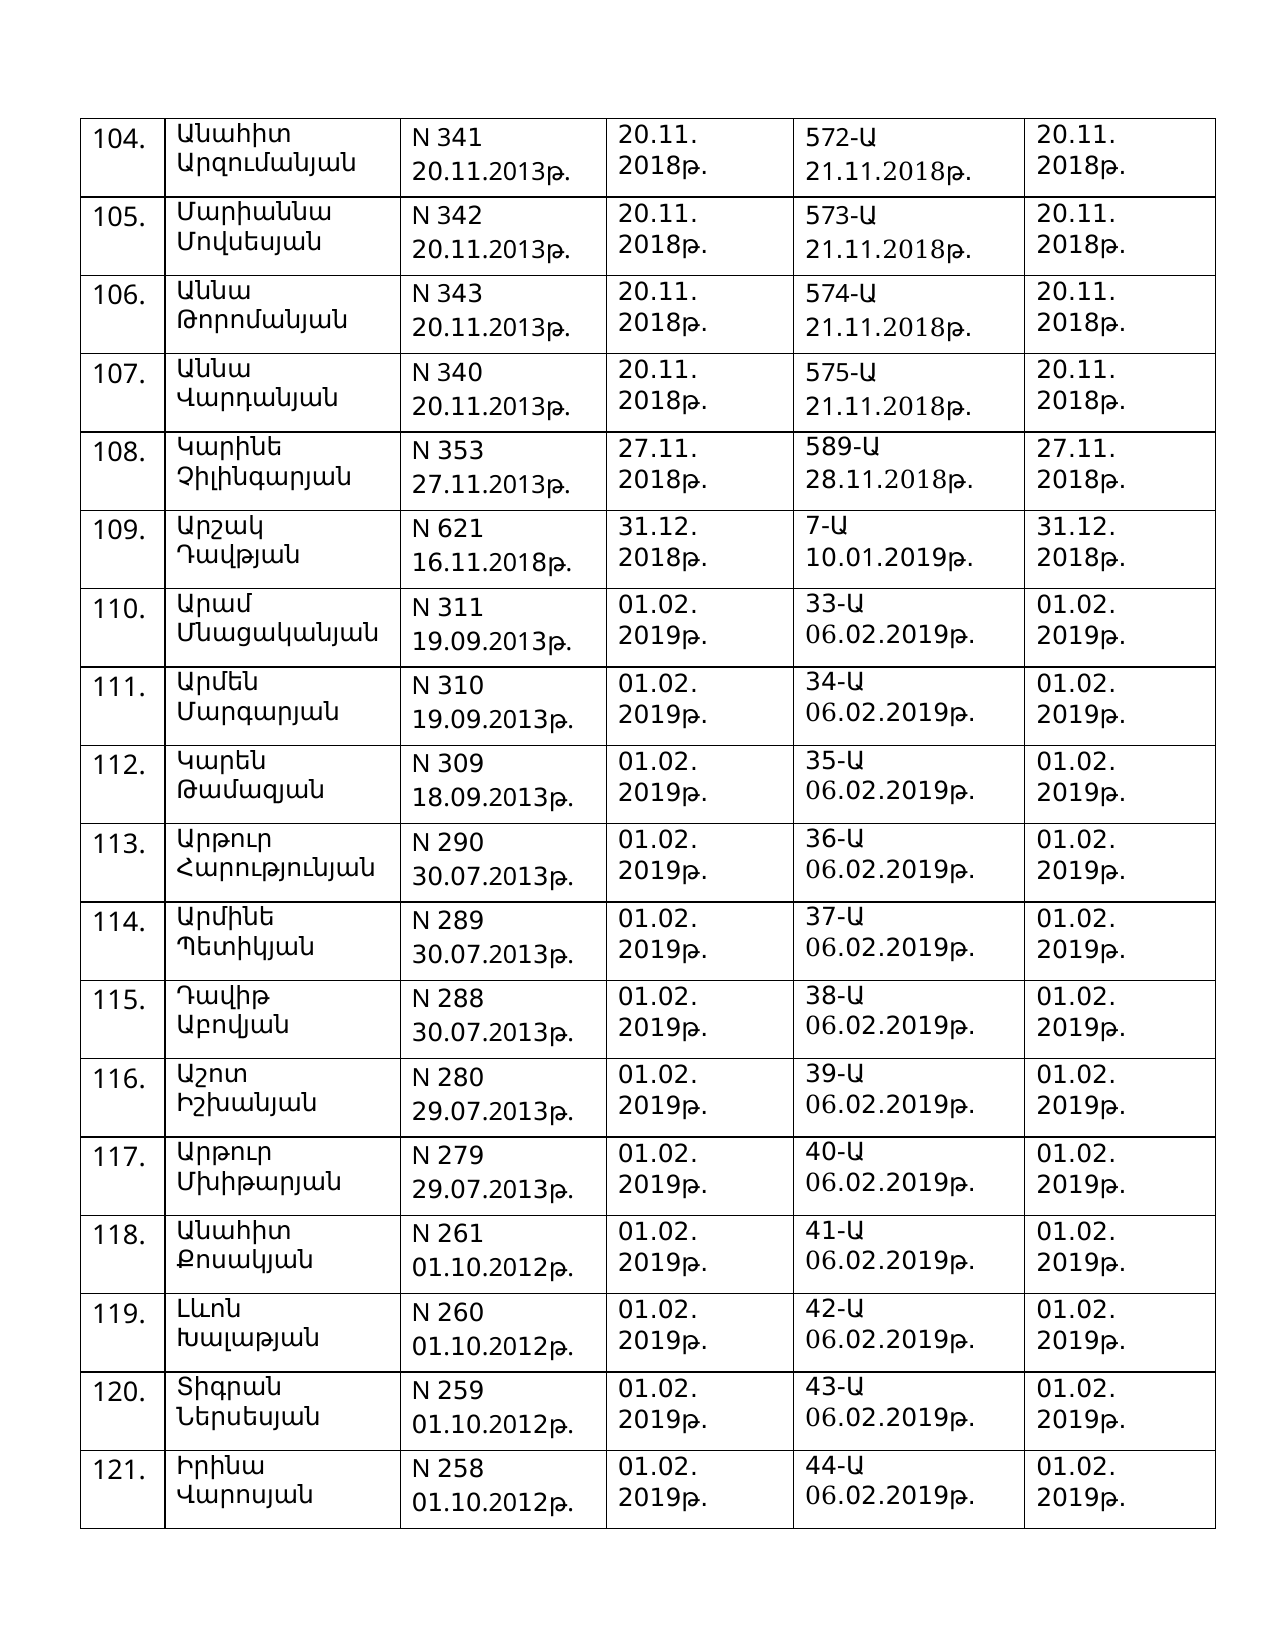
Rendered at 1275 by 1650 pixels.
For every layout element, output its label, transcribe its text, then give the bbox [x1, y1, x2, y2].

table_cell Արշակ Դավթյան [166, 511, 400, 588]
table_cell 35-Ա 06․02․2019թ․ [794, 746, 1024, 823]
table_cell 20․11․2018թ․ [607, 198, 793, 275]
table_cell 575-Ա 21․11․2018թ․ [794, 354, 1024, 431]
table_cell 589-Ա 28․11․2018թ․ [794, 433, 1024, 510]
table_cell 7-Ա 10․01․2019թ․ [794, 511, 1024, 588]
table_cell Աննա Թորոմանյան [166, 276, 400, 353]
table_cell N 341 20.11.2013թ. [401, 119, 606, 196]
table_cell 20․11․2018թ․ [1025, 119, 1215, 196]
table_cell Արմինե Պետիկյան [166, 903, 400, 980]
table_cell 20․11․2018թ․ [607, 119, 793, 196]
table_cell N 353 27.11.2013թ. [401, 433, 606, 510]
table_cell Աշոտ Իշխանյան [166, 1059, 400, 1136]
table_cell 01․02․2019թ․ [607, 1294, 793, 1371]
table_cell 01․02․2019թ․ [607, 589, 793, 666]
table_cell Կարինե Չիլինգարյան [166, 433, 400, 510]
table_cell N 340 20.11.2013թ. [401, 354, 606, 431]
table_cell 119. [81, 1294, 164, 1371]
table_cell 41-Ա 06․02․2019թ․ [794, 1216, 1024, 1293]
table_cell N 343 20.11.2013թ. [401, 276, 606, 353]
table_cell 115. [81, 981, 164, 1058]
table_cell Իրինա Վարոսյան [166, 1451, 400, 1528]
table_cell 20․11․2018թ․ [1025, 276, 1215, 353]
table_cell 01․02․2019թ․ [1025, 1294, 1215, 1371]
table_cell 34-Ա 06․02․2019թ․ [794, 668, 1024, 745]
table_cell N 279 29.07.2013թ. [401, 1138, 606, 1215]
table_cell 116. [81, 1059, 164, 1136]
table_cell 39-Ա 06․02․2019թ․ [794, 1059, 1024, 1136]
table_cell 01․02․2019թ․ [607, 1138, 793, 1215]
table_cell 01․02․2019թ․ [1025, 981, 1215, 1058]
table_cell Անահիտ Քոսակյան [166, 1216, 400, 1293]
table_cell 01․02․2019թ․ [1025, 589, 1215, 666]
table_cell 20․11․2018թ․ [607, 276, 793, 353]
table_cell Դավիթ Աբովյան [166, 981, 400, 1058]
table_cell 01․02․2019թ․ [1025, 1451, 1215, 1528]
table_cell 106. [81, 276, 164, 353]
table_cell 01․02․2019թ․ [1025, 1059, 1215, 1136]
table_cell N 261 01.10.2012թ. [401, 1216, 606, 1293]
table_cell 31․12․2018թ․ [607, 511, 793, 588]
table_cell 38-Ա 06․02․2019թ․ [794, 981, 1024, 1058]
table_cell N 310 19.09.2013թ. [401, 668, 606, 745]
table_cell 108. [81, 433, 164, 510]
table_cell N 342 20.11.2013թ. [401, 198, 606, 275]
table_cell 113. [81, 824, 164, 901]
table_cell 01․02․2019թ․ [607, 1373, 793, 1450]
table_cell 37-Ա 06․02․2019թ․ [794, 903, 1024, 980]
table_cell Արմեն Մարգարյան [166, 668, 400, 745]
table_cell 01․02․2019թ․ [1025, 824, 1215, 901]
table_cell Մարիաննա Մովսեսյան [166, 198, 400, 275]
table_cell 01․02․2019թ․ [607, 746, 793, 823]
table_cell 01․02․2019թ․ [607, 824, 793, 901]
table_cell 33-Ա 06․02․2019թ․ [794, 589, 1024, 666]
table_cell 573-Ա 21․11․2018թ․ [794, 198, 1024, 275]
table_cell 01․02․2019թ․ [607, 668, 793, 745]
table_cell Տիգրան Ներսեսյան [166, 1373, 400, 1450]
table_cell 112. [81, 746, 164, 823]
table_cell 121. [81, 1451, 164, 1528]
table_cell 01․02․2019թ․ [1025, 1373, 1215, 1450]
table_cell 01․02․2019թ․ [607, 1059, 793, 1136]
table_cell 111. [81, 668, 164, 745]
table_cell Արամ Մնացականյան [166, 589, 400, 666]
table_cell Արթուր Հարությունյան [166, 824, 400, 901]
table_cell 40-Ա 06․02․2019թ․ [794, 1138, 1024, 1215]
table_cell 110. [81, 589, 164, 666]
table_cell 44-Ա 06․02․2019թ․ [794, 1451, 1024, 1528]
table_cell 01․02․2019թ․ [1025, 746, 1215, 823]
table_cell 36-Ա 06․02․2019թ․ [794, 824, 1024, 901]
table_cell N 280 29.07.2013թ. [401, 1059, 606, 1136]
table_cell 104. [81, 119, 164, 196]
table_cell 20․11․2018թ․ [1025, 354, 1215, 431]
table_cell 01․02․2019թ․ [1025, 668, 1215, 745]
table_cell 01․02․2019թ․ [1025, 1138, 1215, 1215]
table_cell 31․12․2018թ․ [1025, 511, 1215, 588]
table_cell 118. [81, 1216, 164, 1293]
table_cell 109. [81, 511, 164, 588]
table_cell N 260 01.10.2012թ. [401, 1294, 606, 1371]
table_cell 42-Ա 06․02․2019թ․ [794, 1294, 1024, 1371]
table_cell Անահիտ Արզումանյան [166, 119, 400, 196]
table_cell N 621 16.11.2018թ. [401, 511, 606, 588]
table_cell 114. [81, 903, 164, 980]
table_cell Կարեն Թամազյան [166, 746, 400, 823]
table_cell 20․11․2018թ․ [1025, 198, 1215, 275]
table_cell 27․11․2018թ․ [1025, 433, 1215, 510]
table_cell Արթուր Մխիթարյան [166, 1138, 400, 1215]
table_cell 01․02․2019թ․ [607, 1451, 793, 1528]
table_cell Լևոն Խալաթյան [166, 1294, 400, 1371]
table_cell N 259 01.10.2012թ. [401, 1373, 606, 1450]
table_cell N 311 19.09.2013թ. [401, 589, 606, 666]
table_cell 574-Ա 21․11․2018թ․ [794, 276, 1024, 353]
table_cell 01․02․2019թ․ [1025, 1216, 1215, 1293]
table_cell 01․02․2019թ․ [607, 1216, 793, 1293]
table_cell N 289 30.07.2013թ. [401, 903, 606, 980]
table_cell 27․11․2018թ․ [607, 433, 793, 510]
table_cell Աննա Վարդանյան [166, 354, 400, 431]
table_cell 01․02․2019թ․ [607, 903, 793, 980]
table_cell 572-Ա 21․11․2018թ․ [794, 119, 1024, 196]
table_cell 107. [81, 354, 164, 431]
table_cell 01․02․2019թ․ [1025, 903, 1215, 980]
table_cell 117. [81, 1138, 164, 1215]
table_cell 01․02․2019թ․ [607, 981, 793, 1058]
table_cell N 288 30.07.2013թ. [401, 981, 606, 1058]
table_cell 120. [81, 1373, 164, 1450]
table_cell 105. [81, 198, 164, 275]
table_cell N 309 18.09.2013թ. [401, 746, 606, 823]
table_cell 20․11․2018թ․ [607, 354, 793, 431]
table_cell N 258 01.10.2012թ. [401, 1451, 606, 1528]
table_cell 43-Ա 06․02․2019թ․ [794, 1373, 1024, 1450]
table_cell N 290 30.07.2013թ. [401, 824, 606, 901]
